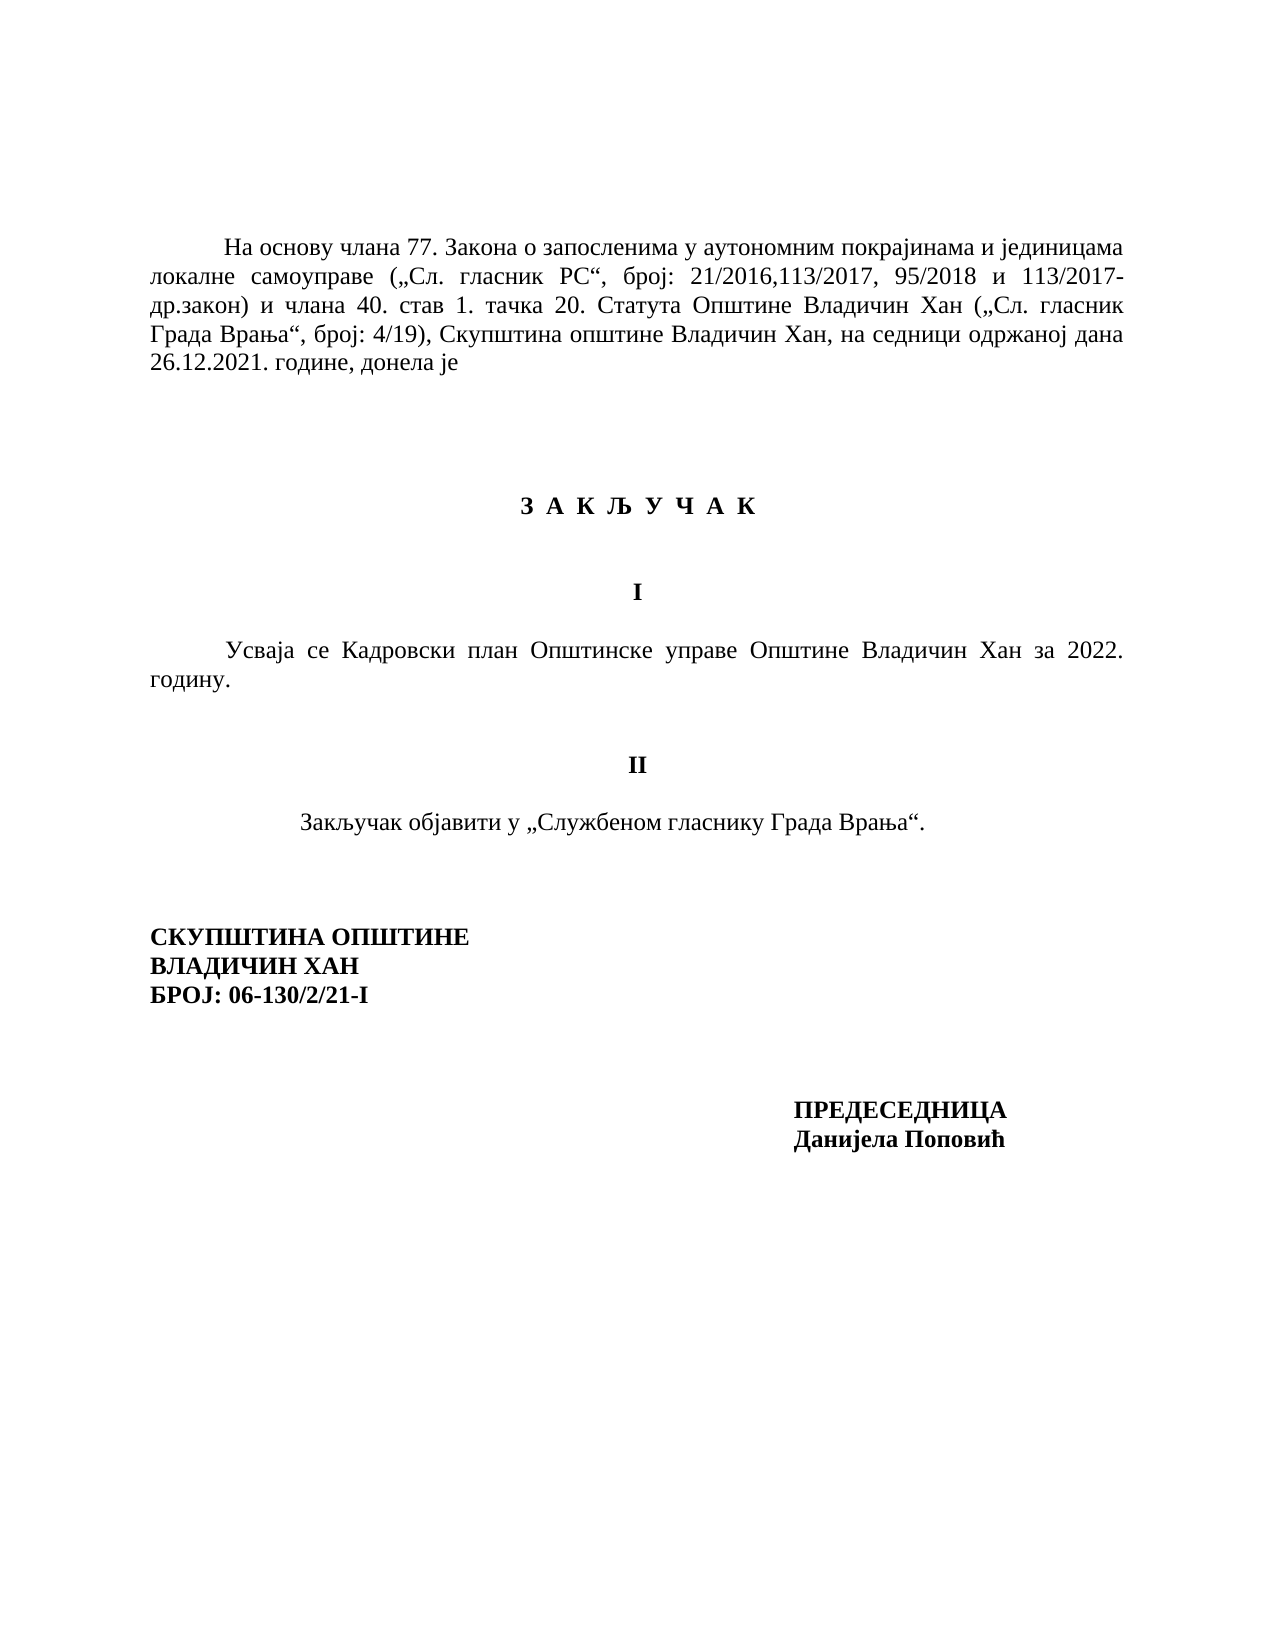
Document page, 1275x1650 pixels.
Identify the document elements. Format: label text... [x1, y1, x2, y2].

text ВЛАДИЧИН ХАН [150, 951, 1125, 980]
text Усваја се Кадровски план Општинске управе Општине Владичин Хан за 2022. годину. [150, 635, 1125, 692]
text З А К Љ У Ч А К [150, 491, 1125, 520]
text I [150, 577, 1125, 606]
text СКУПШТИНА ОПШТИНЕ [150, 922, 1125, 951]
text II [150, 750, 1125, 779]
text БРОЈ: 06-130/2/21-I [150, 980, 1125, 1009]
text Закључак објавити у „Службеном гласнику Града Врања“. [150, 807, 1125, 836]
text Данијела Поповић [150, 1124, 1125, 1152]
text ПРЕДЕСЕДНИЦА [150, 1095, 1125, 1124]
text На основу члана 77. Закона о запосленима у аутономним покрајинама и јединицама локалне самоуправе („Сл. гласник РС“, број: 21/2016,113/2017, 95/2018 и 113/2017-др.закон) и члана 40. став 1. тачка 20. Статута Општине Владичин Хан („Сл. гласник Града Врања“, број: 4/19), Скупштина општине Владичин Хан, на седници одржаној дана 26.12.2021. године, донела је [150, 232, 1125, 376]
